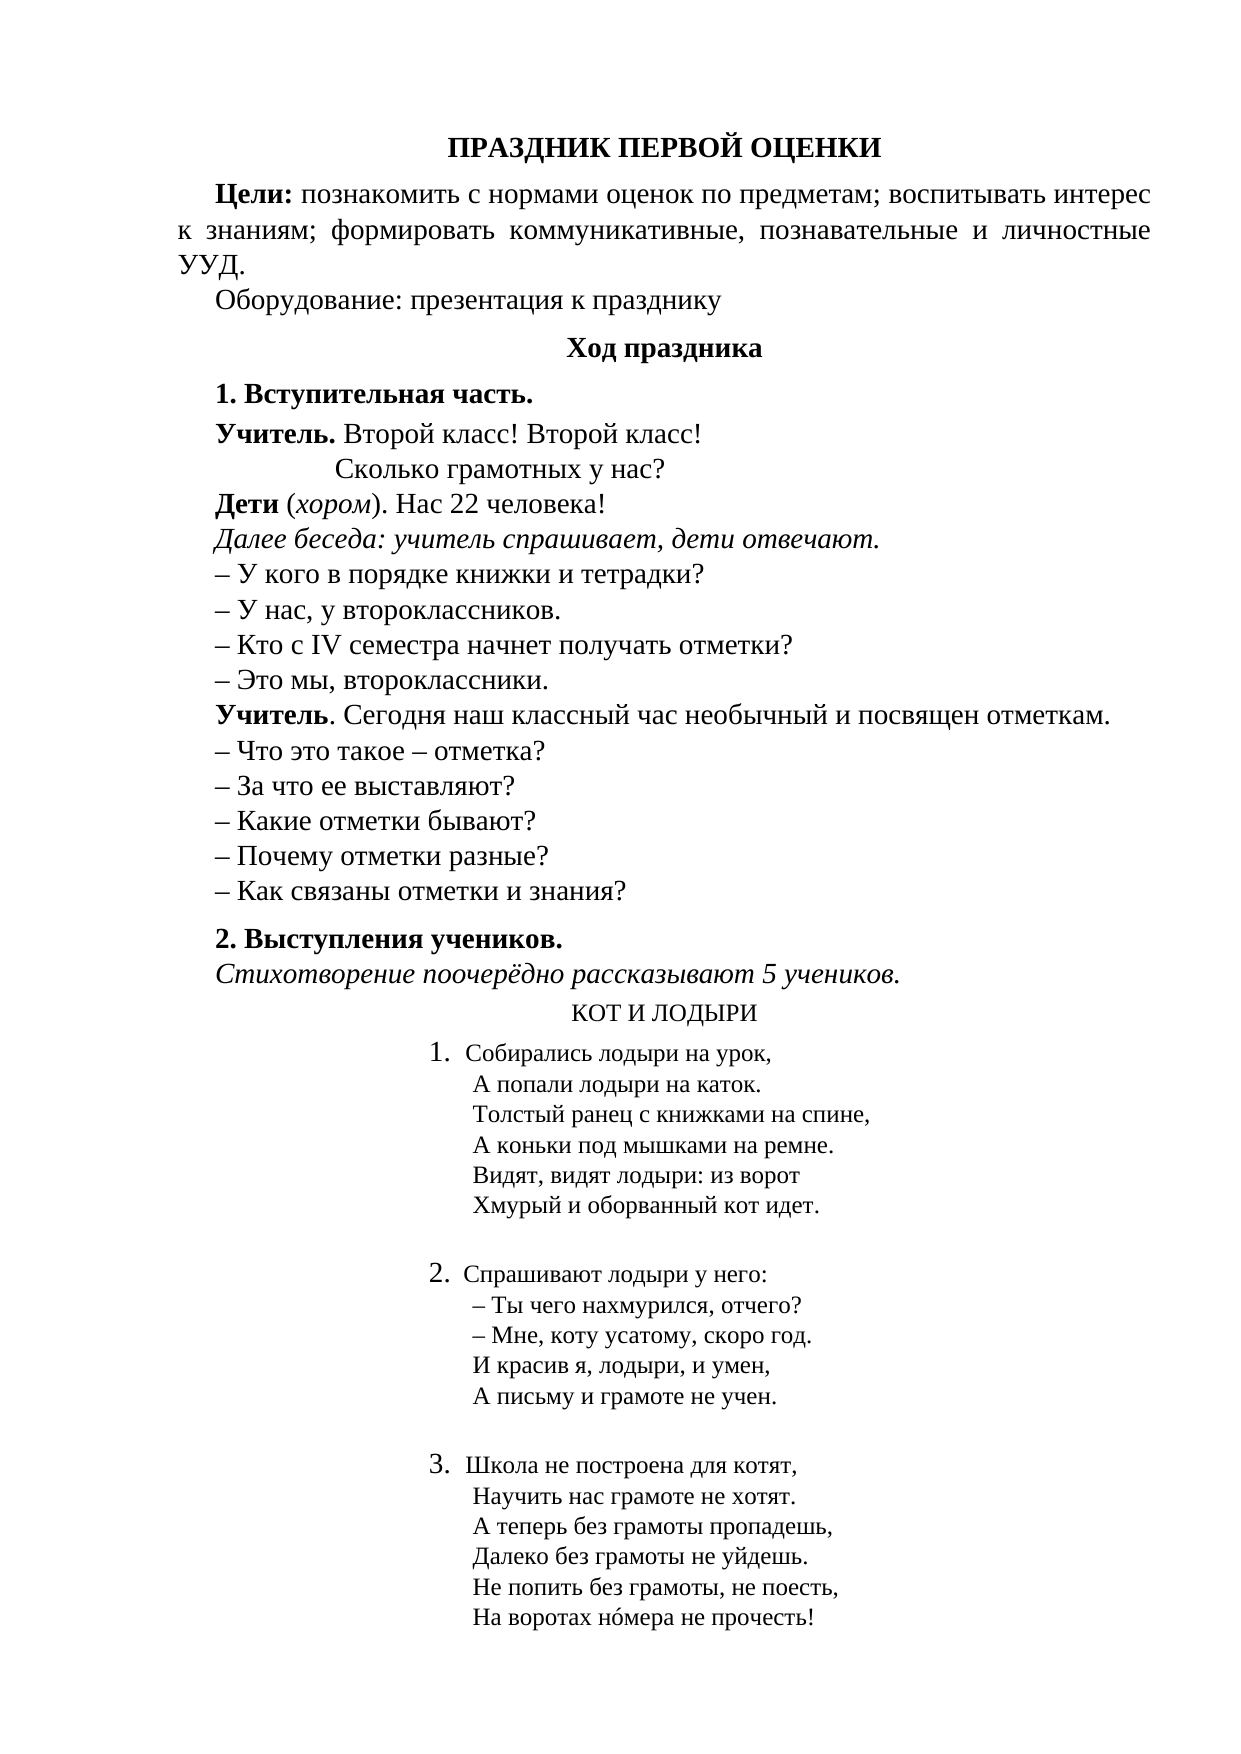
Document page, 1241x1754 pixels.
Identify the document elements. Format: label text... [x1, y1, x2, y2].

text – Какие отметки бывают? [177, 803, 1152, 837]
text А письму и грамоте не учен. [177, 1381, 1152, 1409]
text – У нас, у второклассников. [177, 592, 1152, 625]
text Ход праздника [177, 330, 1152, 363]
text 1. Собирались лодыри на урок, [177, 1034, 1152, 1068]
text Толстый ранец с книжками на спине, [177, 1099, 1152, 1128]
text Не попить без грамоты, не поесть, [177, 1572, 1152, 1600]
text 2. Выступления учеников. [177, 921, 1152, 955]
text А теперь без грамоты пропадешь, [177, 1511, 1152, 1540]
text – Что это такое – отметка? [177, 733, 1152, 766]
text Учитель. Второй класс! Второй класс! [177, 416, 1152, 449]
text Цели: познакомить с нормами оценок по предметам; воспитывать интерес к знаниям; формировать коммуникативные, познавательные и личностные УУД. [177, 177, 1152, 281]
text 3. Школа не построена для котят, [177, 1446, 1152, 1479]
text – Ты чего нахмурился, отчего? [177, 1290, 1152, 1319]
text Оборудование: презентация к празднику [177, 282, 1152, 316]
text 1. Вступительная часть. [177, 376, 1152, 409]
text – Мне, коту усатому, скоро год. [177, 1321, 1152, 1349]
text – У кого в порядке книжки и тетрадки? [177, 557, 1152, 590]
text – За что ее выставляют? [177, 768, 1152, 801]
text – Кто с IV семестра начнет получать отметки? [177, 627, 1152, 661]
text Далеко без грамоты не уйдешь. [177, 1541, 1152, 1570]
text – Как связаны отметки и знания? [177, 873, 1152, 907]
text Стихотворение поочерёдно рассказывают 5 учеников. [177, 956, 1152, 990]
text Сколько грамотных у нас? [208, 451, 1152, 484]
text Видят, видят лодыри: из ворот [177, 1160, 1152, 1188]
text А коньки под мышками на ремне. [177, 1130, 1152, 1158]
text Дети (хором). Нас 22 человека! [177, 486, 1152, 520]
text Хмурый и оборванный кот идет. [177, 1190, 1152, 1219]
text Кот и лодыри [177, 998, 1152, 1027]
text – Почему отметки разные? [177, 838, 1152, 872]
text Далее беседа: учитель спрашивает, дети отвечают. [177, 521, 1152, 555]
text 2. Спрашивают лодыри у него: [177, 1255, 1152, 1289]
text Научить нас грамоте не хотят. [177, 1481, 1152, 1510]
text – Это мы, второклассники. [177, 662, 1152, 696]
text На воротах нóмера не прочесть! [177, 1602, 1152, 1630]
text Учитель. Сегодня наш классный час необычный и посвящен отметкам. [177, 697, 1152, 731]
text И красив я, лодыри, и умен, [177, 1351, 1152, 1379]
text Праздник первой оценки [177, 131, 1152, 164]
text А попали лодыри на каток. [177, 1069, 1152, 1098]
